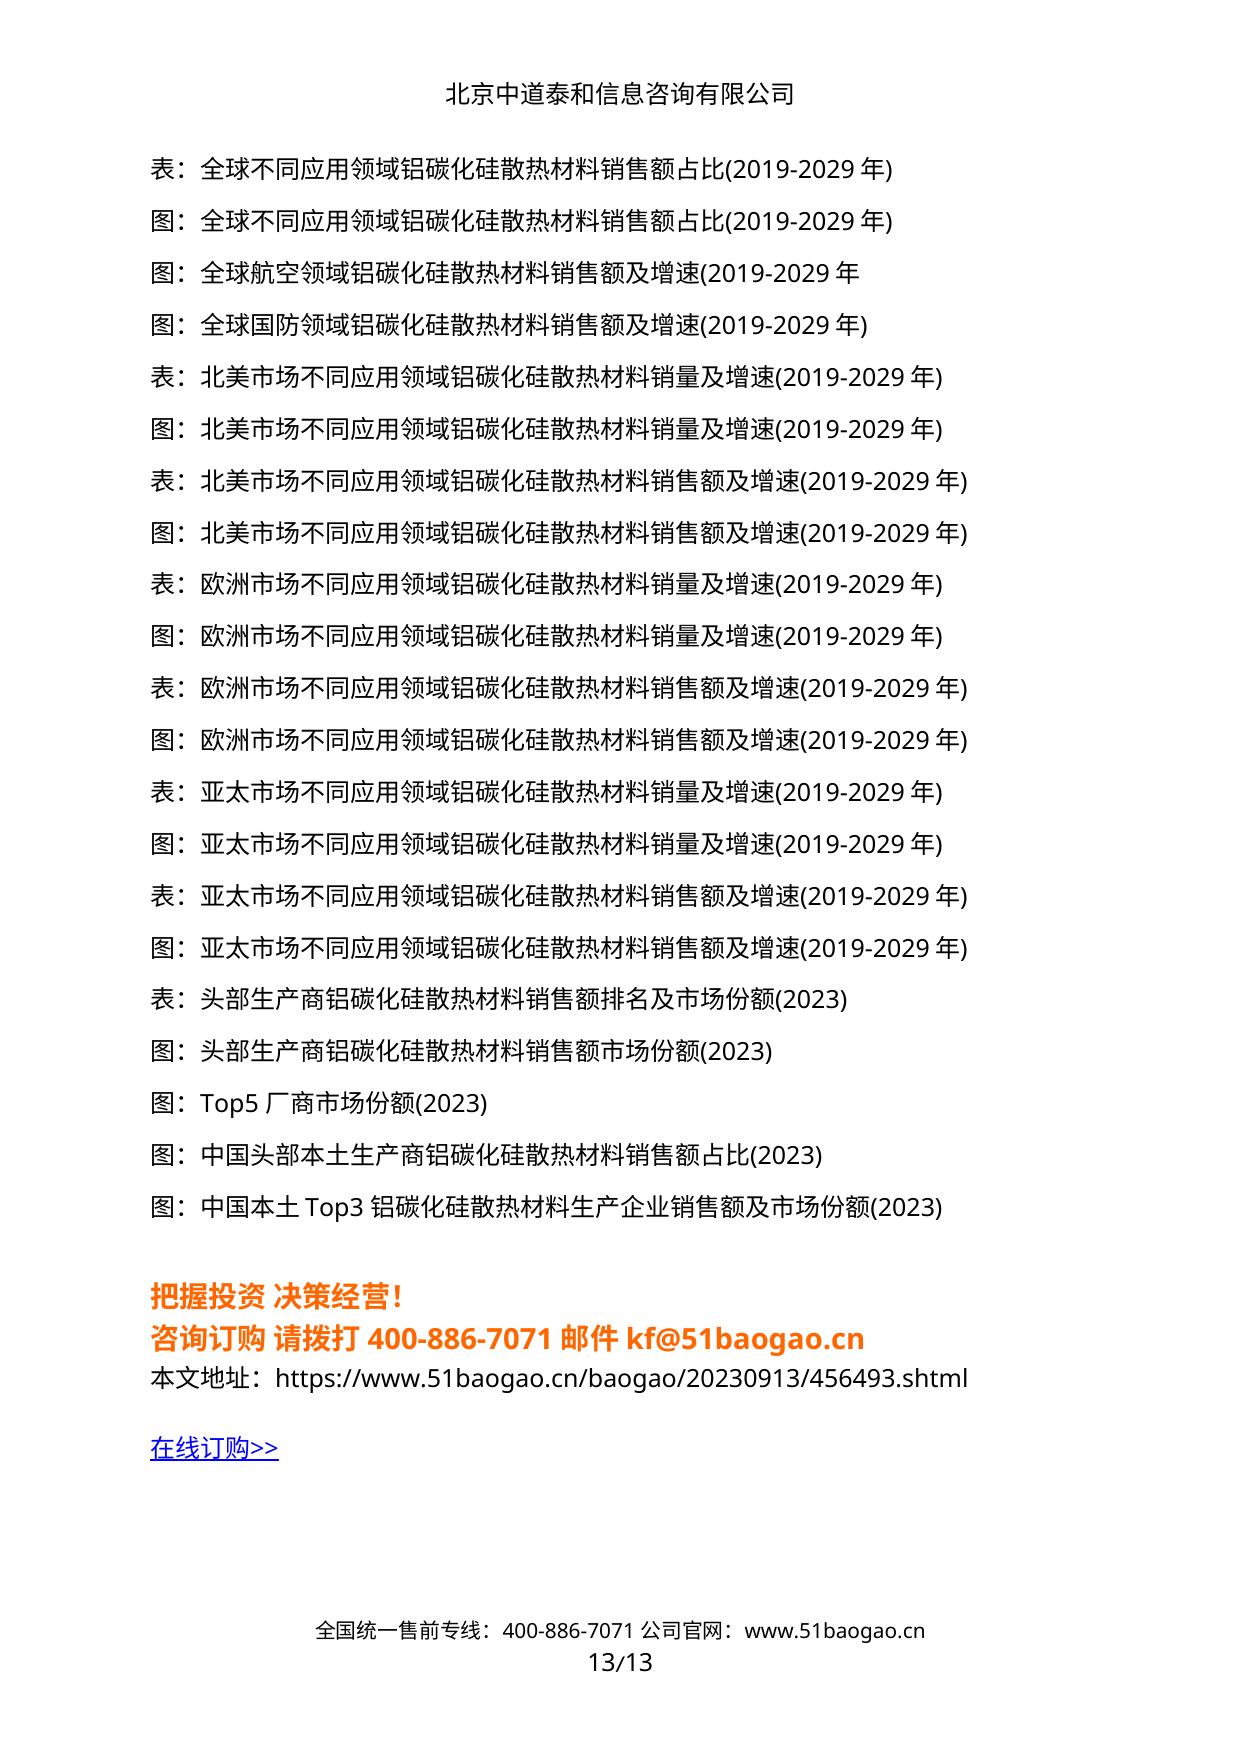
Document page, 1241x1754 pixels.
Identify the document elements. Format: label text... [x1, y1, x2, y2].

text 图：欧洲市场不同应用领域铝碳化硅散热材料销量及增速(2019-2029年) [150, 617, 1090, 653]
text 图：北美市场不同应用领域铝碳化硅散热材料销量及增速(2019-2029年) [150, 409, 1090, 446]
text 表：欧洲市场不同应用领域铝碳化硅散热材料销量及增速(2019-2029年) [150, 565, 1090, 601]
text 把握投资 决策经营！咨询订购 请拨打 400-886-7071 邮件 kf@51baogao.cn本文地址：https://www.51baogao.cn/baogao/20230913/456493.shtml [150, 1239, 1090, 1394]
text 图：中国本土Top3 铝碳化硅散热材料生产企业销售额及市场份额(2023) [150, 1187, 1090, 1224]
text 图：全球航空领域铝碳化硅散热材料销售额及增速(2019-2029年 [150, 254, 1090, 290]
text 表：全球不同应用领域铝碳化硅散热材料销售额占比(2019-2029年) [150, 150, 1090, 186]
text 表：欧洲市场不同应用领域铝碳化硅散热材料销售额及增速(2019-2029年) [150, 669, 1090, 705]
text 表：亚太市场不同应用领域铝碳化硅散热材料销量及增速(2019-2029年) [150, 772, 1090, 809]
text 表：头部生产商铝碳化硅散热材料销售额排名及市场份额(2023) [150, 980, 1090, 1016]
text 图：Top5 厂商市场份额(2023) [150, 1084, 1090, 1120]
text 图：全球不同应用领域铝碳化硅散热材料销售额占比(2019-2029年) [150, 202, 1090, 238]
text 表：亚太市场不同应用领域铝碳化硅散热材料销售额及增速(2019-2029年) [150, 876, 1090, 912]
text 图：亚太市场不同应用领域铝碳化硅散热材料销售额及增速(2019-2029年) [150, 928, 1090, 964]
text 在线订购>> [150, 1394, 1090, 1465]
text 表：北美市场不同应用领域铝碳化硅散热材料销量及增速(2019-2029年) [150, 357, 1090, 394]
text 图：头部生产商铝碳化硅散热材料销售额市场份额(2023) [150, 1032, 1090, 1068]
text 图：中国头部本土生产商铝碳化硅散热材料销售额占比(2023) [150, 1136, 1090, 1172]
text 图：亚太市场不同应用领域铝碳化硅散热材料销量及增速(2019-2029年) [150, 824, 1090, 861]
text 图：欧洲市场不同应用领域铝碳化硅散热材料销售额及增速(2019-2029年) [150, 721, 1090, 757]
text 表：北美市场不同应用领域铝碳化硅散热材料销售额及增速(2019-2029年) [150, 461, 1090, 497]
text 图：全球国防领域铝碳化硅散热材料销售额及增速(2019-2029年) [150, 306, 1090, 342]
text 图：北美市场不同应用领域铝碳化硅散热材料销售额及增速(2019-2029年) [150, 513, 1090, 549]
